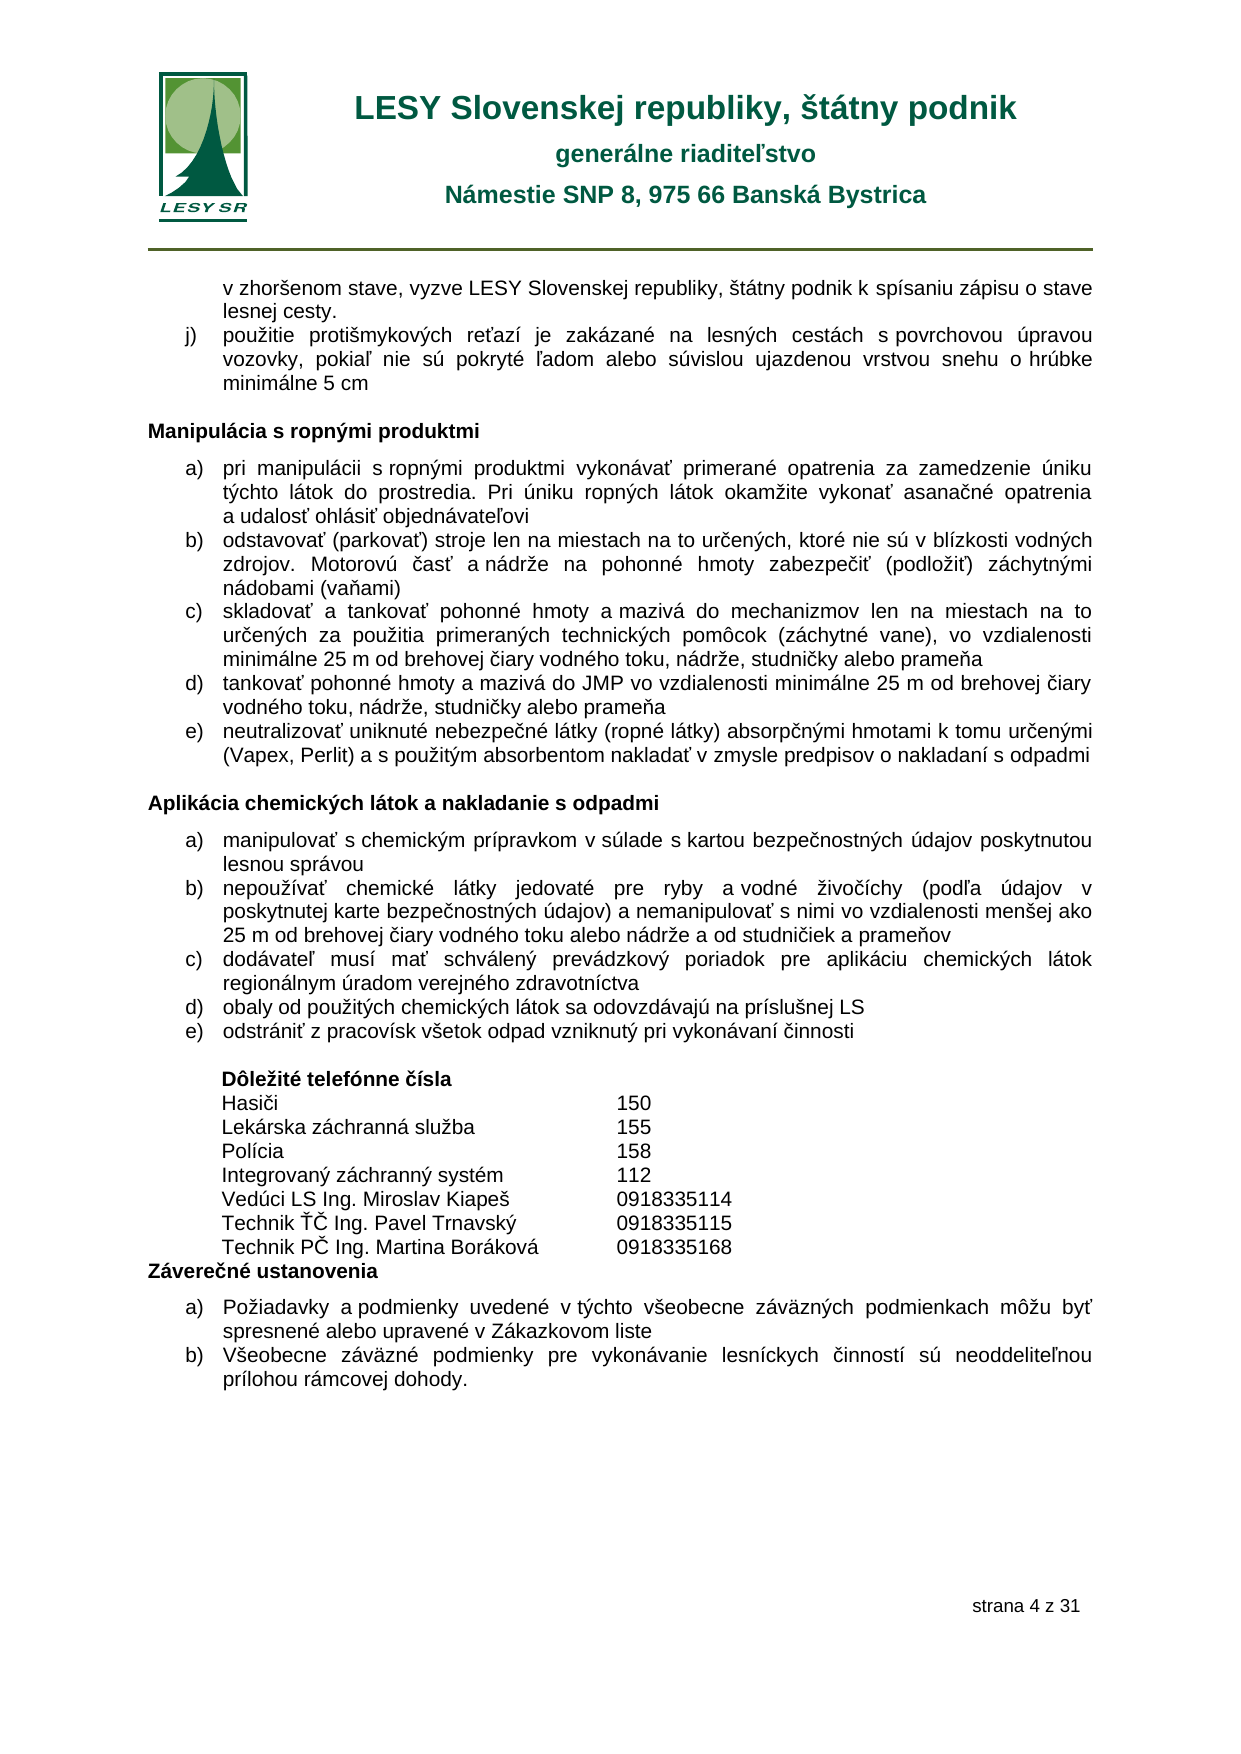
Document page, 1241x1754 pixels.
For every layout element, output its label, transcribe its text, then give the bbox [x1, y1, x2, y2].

list manipulovať s chemickým prípravkom v súlade s kartou bezpečnostných údajov poskytnutou lesnou správou [185, 827, 1093, 875]
text Integrovaný záchranný systém 112 [221, 1163, 1093, 1187]
text Polícia 158 [221, 1139, 1093, 1163]
list Požiadavky a podmienky uvedené v týchto všeobecne záväzných podmienkach môžu byť spresnené alebo upravené v Zákazkovom liste [185, 1295, 1093, 1343]
list použitie protišmykových reťazí je zakázané na lesných cestách s povrchovou úpravou vozovky, pokiaľ nie sú pokryté ľadom alebo súvislou ujazdenou vrstvou snehu o hrúbke minimálne 5 cm [185, 323, 1093, 395]
text Aplikácia chemických látok a nakladanie s odpadmi [148, 791, 1093, 815]
list Všeobecne záväzné podmienky pre vykonávanie lesníckych činností sú neoddeliteľnou prílohou rámcovej dohody. [185, 1343, 1093, 1391]
text Vedúci LS Ing. Miroslav Kiapeš 0918335114 [221, 1187, 1093, 1211]
text Lekárska záchranná služba 155 [221, 1115, 1093, 1139]
list skladovať a tankovať pohonné hmoty a mazivá do mechanizmov len na miestach na to určených za použitia primeraných technických pomôcok (záchytné vane), vo vzdialenosti minimálne 25 m od brehovej čiary vodného toku, nádrže, studničky alebo prameňa [185, 599, 1093, 671]
list neutralizovať uniknuté nebezpečné látky (ropné látky) absorpčnými hmotami k tomu určenými (Vapex, Perlit) a s použitým absorbentom nakladať v zmysle predpisov o nakladaní s odpadmi [185, 719, 1093, 767]
list pri manipulácii s ropnými produktmi vykonávať primerané opatrenia za zamedzenie úniku týchto látok do prostredia. Pri úniku ropných látok okamžite vykonať asanačné opatrenia a udalosť ohlásiť objednávateľovi [185, 456, 1093, 527]
list nepoužívať chemické látky jedovaté pre ryby a vodné živočíchy (podľa údajov v poskytnutej karte bezpečnostných údajov) a nemanipulovať s nimi vo vzdialenosti menšej ako 25 m od brehovej čiary vodného toku alebo nádrže a od studničiek a prameňov [185, 875, 1093, 947]
list tankovať pohonné hmoty a mazivá do JMP vo vzdialenosti minimálne 25 m od brehovej čiary vodného toku, nádrže, studničky alebo prameňa [185, 671, 1093, 719]
text Dôležité telefónne čísla [221, 1067, 1093, 1091]
text Hasiči 150 [221, 1091, 1093, 1115]
text Technik PČ Ing. Martina Boráková 0918335168 [221, 1235, 1093, 1259]
text Manipulácia s ropnými produktmi [148, 419, 1093, 443]
list odstrániť z pracovísk všetok odpad vzniknutý pri vykonávaní činnosti [185, 1019, 1093, 1043]
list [185, 275, 1093, 323]
list dodávateľ musí mať schválený prevádzkový poriadok pre aplikáciu chemických látok regionálnym úradom verejného zdravotníctva [185, 947, 1093, 995]
list obaly od použitých chemických látok sa odovzdávajú na príslušnej LS [185, 995, 1093, 1019]
text Záverečné ustanovenia [148, 1259, 1093, 1283]
text Technik ŤČ Ing. Pavel Trnavský 0918335115 [221, 1211, 1093, 1235]
list odstavovať (parkovať) stroje len na miestach na to určených, ktoré nie sú v blízkosti vodných zdrojov. Motorovú časť a nádrže na pohonné hmoty zabezpečiť (podložiť) záchytnými nádobami (vaňami) [185, 527, 1093, 599]
